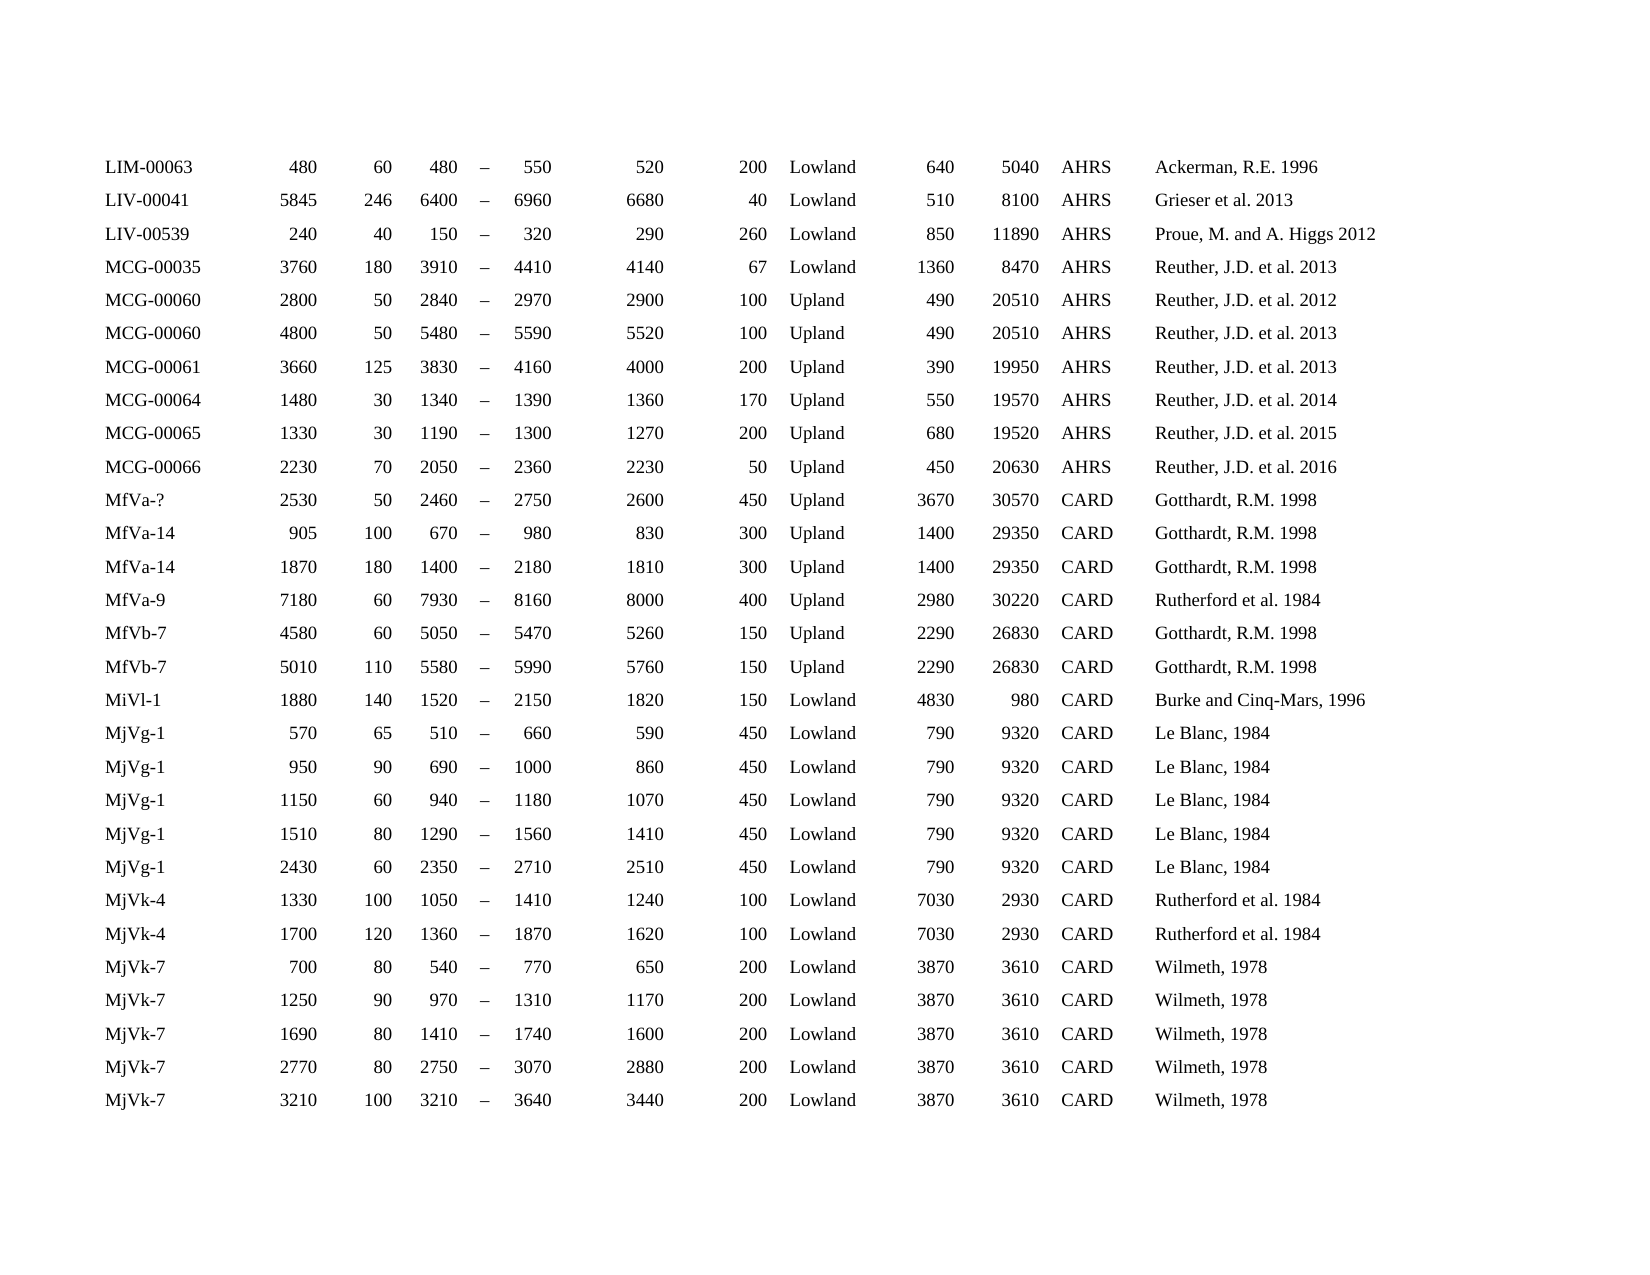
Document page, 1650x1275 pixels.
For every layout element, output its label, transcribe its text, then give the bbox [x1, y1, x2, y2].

table_cell – [469, 650, 494, 683]
table_cell 110 [328, 650, 403, 683]
table_cell 3870 [872, 1017, 966, 1050]
table_cell Lowland [778, 1017, 872, 1050]
table_cell 3610 [966, 1083, 1050, 1117]
table_cell 790 [872, 783, 966, 817]
table_cell – [469, 317, 494, 350]
table_cell CARD [1050, 883, 1144, 917]
table_cell Rutherford et al. 1984 [1144, 883, 1547, 917]
table_cell 200 [675, 1017, 778, 1050]
table_cell 29350 [966, 517, 1050, 550]
table_cell 3660 [244, 350, 328, 383]
table_cell 2930 [966, 917, 1050, 950]
table_cell 19570 [966, 383, 1050, 417]
table_cell 680 [872, 417, 966, 450]
table_cell 5480 [403, 317, 469, 350]
table_cell Upland [778, 450, 872, 483]
table_cell Lowland [778, 1083, 872, 1117]
table_cell Gotthardt, R.M. 1998 [1144, 550, 1547, 583]
table_cell 1330 [244, 417, 328, 450]
table_cell 150 [675, 617, 778, 650]
table_cell 100 [328, 1083, 403, 1117]
table_cell 450 [675, 817, 778, 850]
table_cell 300 [675, 517, 778, 550]
table_cell 150 [675, 650, 778, 683]
table_cell 70 [328, 450, 403, 483]
table_cell LIM-00063 [94, 150, 244, 183]
table_cell Lowland [778, 250, 872, 283]
table_cell 570 [244, 717, 328, 750]
table_cell Lowland [778, 917, 872, 950]
table_cell LIV-00539 [94, 217, 244, 250]
table_cell – [469, 550, 494, 583]
table_cell 30220 [966, 583, 1050, 617]
table_cell 60 [328, 583, 403, 617]
table_cell 1290 [403, 817, 469, 850]
table_cell MjVk-7 [94, 1017, 244, 1050]
table_cell 2900 [563, 283, 675, 317]
table_cell – [469, 183, 494, 217]
table_cell 3070 [494, 1050, 562, 1083]
table_cell 180 [328, 250, 403, 283]
table_cell 550 [872, 383, 966, 417]
table_cell AHRS [1050, 350, 1144, 383]
table_cell 1340 [403, 383, 469, 417]
table_cell 2970 [494, 283, 562, 317]
table_cell 2530 [244, 483, 328, 517]
table_cell 150 [403, 217, 469, 250]
table_cell 770 [494, 950, 562, 983]
table_cell 240 [244, 217, 328, 250]
table_cell MjVk-7 [94, 1050, 244, 1083]
table_cell 7180 [244, 583, 328, 617]
table_cell MjVg-1 [94, 717, 244, 750]
table_cell 29350 [966, 550, 1050, 583]
table_cell MjVk-7 [94, 1083, 244, 1117]
table_cell MjVk-4 [94, 917, 244, 950]
table_cell Lowland [778, 683, 872, 717]
table_cell 790 [872, 717, 966, 750]
table_cell 980 [494, 517, 562, 550]
table_cell AHRS [1050, 150, 1144, 183]
table_cell 80 [328, 1050, 403, 1083]
table_cell 150 [675, 683, 778, 717]
table_cell 80 [328, 1017, 403, 1050]
table_cell Wilmeth, 1978 [1144, 1050, 1547, 1083]
table_cell 830 [563, 517, 675, 550]
table_cell 1360 [403, 917, 469, 950]
table_cell 2230 [244, 450, 328, 483]
table_cell 400 [675, 583, 778, 617]
table_cell 2710 [494, 850, 562, 883]
table_cell 246 [328, 183, 403, 217]
table_cell 3910 [403, 250, 469, 283]
table_cell 3870 [872, 1083, 966, 1117]
table_cell 2880 [563, 1050, 675, 1083]
table_cell Burke and Cinq-Mars, 1996 [1144, 683, 1547, 717]
table_cell MCG-00064 [94, 383, 244, 417]
table_cell 2750 [494, 483, 562, 517]
table_cell 100 [675, 317, 778, 350]
table_cell – [469, 517, 494, 550]
table_cell 590 [563, 717, 675, 750]
table_cell 60 [328, 850, 403, 883]
table_cell 200 [675, 350, 778, 383]
table_cell AHRS [1050, 250, 1144, 283]
table_cell 9320 [966, 817, 1050, 850]
table_cell 5990 [494, 650, 562, 683]
table_cell 7030 [872, 883, 966, 917]
table_cell 790 [872, 750, 966, 783]
table_cell MfVa-? [94, 483, 244, 517]
table_cell 640 [872, 150, 966, 183]
table_cell 200 [675, 950, 778, 983]
table_cell – [469, 150, 494, 183]
table_cell 65 [328, 717, 403, 750]
table_cell 9320 [966, 850, 1050, 883]
table_cell 2350 [403, 850, 469, 883]
table_cell 100 [328, 883, 403, 917]
table_cell MCG-00035 [94, 250, 244, 283]
table_cell CARD [1050, 983, 1144, 1017]
table_cell 5260 [563, 617, 675, 650]
table_cell 200 [675, 1083, 778, 1117]
table_cell 6960 [494, 183, 562, 217]
table_cell CARD [1050, 683, 1144, 717]
table_cell 3610 [966, 1017, 1050, 1050]
table_cell AHRS [1050, 183, 1144, 217]
table_cell 1400 [872, 550, 966, 583]
table_cell 1310 [494, 983, 562, 1017]
table_cell 1520 [403, 683, 469, 717]
table_cell 200 [675, 150, 778, 183]
table_cell – [469, 450, 494, 483]
table_cell Lowland [778, 983, 872, 1017]
table_cell 100 [675, 883, 778, 917]
table_cell – [469, 617, 494, 650]
table_cell – [469, 750, 494, 783]
table_cell CARD [1050, 750, 1144, 783]
table_cell 125 [328, 350, 403, 383]
table_cell 2980 [872, 583, 966, 617]
table_cell MjVk-4 [94, 883, 244, 917]
table_cell 120 [328, 917, 403, 950]
table_cell Upland [778, 317, 872, 350]
table_cell CARD [1050, 650, 1144, 683]
table_cell 940 [403, 783, 469, 817]
table_cell 1050 [403, 883, 469, 917]
table_cell 1480 [244, 383, 328, 417]
table_cell – [469, 283, 494, 317]
table_cell 1410 [403, 1017, 469, 1050]
table_cell Upland [778, 350, 872, 383]
table_cell 5590 [494, 317, 562, 350]
table_cell 3210 [403, 1083, 469, 1117]
table_cell 3610 [966, 1050, 1050, 1083]
table_cell Upland [778, 650, 872, 683]
table_cell 300 [675, 550, 778, 583]
table_cell MjVk-7 [94, 983, 244, 1017]
table_cell CARD [1050, 950, 1144, 983]
table_cell 650 [563, 950, 675, 983]
table_cell Rutherford et al. 1984 [1144, 583, 1547, 617]
table_cell 1150 [244, 783, 328, 817]
table_cell AHRS [1050, 383, 1144, 417]
table_cell 480 [244, 150, 328, 183]
table_cell LIV-00041 [94, 183, 244, 217]
table_cell 60 [328, 783, 403, 817]
table_cell 20510 [966, 317, 1050, 350]
table_cell Lowland [778, 750, 872, 783]
table_cell 1180 [494, 783, 562, 817]
table_cell CARD [1050, 483, 1144, 517]
table_cell – [469, 483, 494, 517]
table_cell – [469, 250, 494, 283]
table_cell Rutherford et al. 1984 [1144, 917, 1547, 950]
table_cell 1600 [563, 1017, 675, 1050]
table_cell 1400 [403, 550, 469, 583]
table_cell CARD [1050, 617, 1144, 650]
table_cell CARD [1050, 1017, 1144, 1050]
table_cell CARD [1050, 550, 1144, 583]
table_cell 450 [675, 750, 778, 783]
table_cell 1510 [244, 817, 328, 850]
table_cell CARD [1050, 783, 1144, 817]
table_cell 3440 [563, 1083, 675, 1117]
table_cell 9320 [966, 717, 1050, 750]
table_cell CARD [1050, 583, 1144, 617]
table_cell 200 [675, 983, 778, 1017]
table_cell 6680 [563, 183, 675, 217]
table_cell 2430 [244, 850, 328, 883]
table_cell 20510 [966, 283, 1050, 317]
table_cell – [469, 883, 494, 917]
table_cell Reuther, J.D. et al. 2013 [1144, 350, 1547, 383]
table_cell 970 [403, 983, 469, 1017]
table_cell Grieser et al. 2013 [1144, 183, 1547, 217]
table_cell 30 [328, 417, 403, 450]
table_cell 50 [328, 483, 403, 517]
table_cell 520 [563, 150, 675, 183]
table_cell 2230 [563, 450, 675, 483]
table_cell 40 [328, 217, 403, 250]
table_cell 260 [675, 217, 778, 250]
table_cell 80 [328, 817, 403, 850]
table_cell MCG-00061 [94, 350, 244, 383]
table_cell 3640 [494, 1083, 562, 1117]
table_cell 2150 [494, 683, 562, 717]
table_cell Lowland [778, 183, 872, 217]
table_cell 2840 [403, 283, 469, 317]
table_cell 660 [494, 717, 562, 750]
table_cell 2180 [494, 550, 562, 583]
table_cell 100 [675, 917, 778, 950]
table_cell – [469, 383, 494, 417]
table_cell AHRS [1050, 450, 1144, 483]
table_cell 950 [244, 750, 328, 783]
table_cell 50 [675, 450, 778, 483]
table_cell 850 [872, 217, 966, 250]
table_cell CARD [1050, 1050, 1144, 1083]
table_cell 3610 [966, 950, 1050, 983]
table_cell 140 [328, 683, 403, 717]
table_cell 4160 [494, 350, 562, 383]
table_cell 5050 [403, 617, 469, 650]
table_cell 170 [675, 383, 778, 417]
table_cell 3870 [872, 950, 966, 983]
table_cell MjVg-1 [94, 783, 244, 817]
table_cell MfVa-14 [94, 517, 244, 550]
table_cell 30570 [966, 483, 1050, 517]
table_cell 90 [328, 983, 403, 1017]
table_cell 1190 [403, 417, 469, 450]
table_cell 860 [563, 750, 675, 783]
table_cell Le Blanc, 1984 [1144, 717, 1547, 750]
table_cell Lowland [778, 1050, 872, 1083]
table_cell 510 [872, 183, 966, 217]
table_cell – [469, 717, 494, 750]
table_cell CARD [1050, 917, 1144, 950]
table_cell 450 [675, 717, 778, 750]
table_cell – [469, 917, 494, 950]
table_cell 67 [675, 250, 778, 283]
table_cell Upland [778, 550, 872, 583]
table_cell Upland [778, 517, 872, 550]
table_cell 2930 [966, 883, 1050, 917]
table_cell CARD [1050, 850, 1144, 883]
table_cell Lowland [778, 217, 872, 250]
table_cell 2800 [244, 283, 328, 317]
table_cell 700 [244, 950, 328, 983]
table_cell – [469, 350, 494, 383]
table_cell Wilmeth, 1978 [1144, 1017, 1547, 1050]
table_cell 2510 [563, 850, 675, 883]
table_cell MCG-00065 [94, 417, 244, 450]
table_cell Gotthardt, R.M. 1998 [1144, 517, 1547, 550]
table_cell 8470 [966, 250, 1050, 283]
table_cell Upland [778, 417, 872, 450]
table_cell Reuther, J.D. et al. 2013 [1144, 317, 1547, 350]
table_cell 19950 [966, 350, 1050, 383]
table_cell 1700 [244, 917, 328, 950]
table_cell AHRS [1050, 217, 1144, 250]
table_cell 2050 [403, 450, 469, 483]
table_cell Le Blanc, 1984 [1144, 817, 1547, 850]
table_cell 905 [244, 517, 328, 550]
table_cell 690 [403, 750, 469, 783]
table_cell Upland [778, 617, 872, 650]
table_cell 4830 [872, 683, 966, 717]
table_cell 450 [872, 450, 966, 483]
table_cell Lowland [778, 950, 872, 983]
table_cell 9320 [966, 750, 1050, 783]
table_cell 2600 [563, 483, 675, 517]
table_cell MjVg-1 [94, 850, 244, 883]
table_cell 2460 [403, 483, 469, 517]
table_cell AHRS [1050, 317, 1144, 350]
table_cell MjVg-1 [94, 750, 244, 783]
table_cell 5040 [966, 150, 1050, 183]
table_cell 8100 [966, 183, 1050, 217]
table_cell Upland [778, 383, 872, 417]
table_cell Lowland [778, 850, 872, 883]
table_cell 7030 [872, 917, 966, 950]
table_cell 2770 [244, 1050, 328, 1083]
table_cell 1410 [563, 817, 675, 850]
table_cell Reuther, J.D. et al. 2013 [1144, 250, 1547, 283]
table_cell 90 [328, 750, 403, 783]
table_cell 60 [328, 150, 403, 183]
table_cell 11890 [966, 217, 1050, 250]
table_cell Le Blanc, 1984 [1144, 850, 1547, 883]
table_cell 790 [872, 817, 966, 850]
table_cell MjVg-1 [94, 817, 244, 850]
table_cell Gotthardt, R.M. 1998 [1144, 483, 1547, 517]
table_cell 1620 [563, 917, 675, 950]
table_cell 450 [675, 850, 778, 883]
table_cell Lowland [778, 817, 872, 850]
table_cell – [469, 783, 494, 817]
table_cell 2750 [403, 1050, 469, 1083]
table_cell 1270 [563, 417, 675, 450]
table_cell – [469, 1050, 494, 1083]
table_cell 3870 [872, 1050, 966, 1083]
table_cell 1070 [563, 783, 675, 817]
table_cell 1000 [494, 750, 562, 783]
table_cell 20630 [966, 450, 1050, 483]
table_cell Lowland [778, 783, 872, 817]
table_cell MfVa-9 [94, 583, 244, 617]
table_cell 5010 [244, 650, 328, 683]
table_cell 2290 [872, 617, 966, 650]
table_cell 290 [563, 217, 675, 250]
table_cell 1300 [494, 417, 562, 450]
table_cell 1560 [494, 817, 562, 850]
table_cell – [469, 217, 494, 250]
table_cell Upland [778, 283, 872, 317]
table_cell Wilmeth, 1978 [1144, 983, 1547, 1017]
table_cell 1330 [244, 883, 328, 917]
table_cell CARD [1050, 517, 1144, 550]
table_cell 540 [403, 950, 469, 983]
table_cell 50 [328, 317, 403, 350]
table_cell 450 [675, 783, 778, 817]
table_cell 4800 [244, 317, 328, 350]
table_cell MCG-00060 [94, 283, 244, 317]
table_cell MjVk-7 [94, 950, 244, 983]
table_cell 19520 [966, 417, 1050, 450]
table_cell 100 [675, 283, 778, 317]
table_cell Upland [778, 583, 872, 617]
table_cell 6400 [403, 183, 469, 217]
table_cell MfVb-7 [94, 650, 244, 683]
table_cell – [469, 1083, 494, 1117]
table_cell Lowland [778, 150, 872, 183]
table_cell 1410 [494, 883, 562, 917]
table_cell 5580 [403, 650, 469, 683]
table_cell 9320 [966, 783, 1050, 817]
table_cell – [469, 950, 494, 983]
table_cell CARD [1050, 1083, 1144, 1117]
table_cell 550 [494, 150, 562, 183]
table_cell Proue, M. and A. Higgs 2012 [1144, 217, 1547, 250]
table_cell Le Blanc, 1984 [1144, 750, 1547, 783]
table_cell MCG-00060 [94, 317, 244, 350]
table_cell Upland [778, 483, 872, 517]
table_cell 1400 [872, 517, 966, 550]
table_cell – [469, 817, 494, 850]
table_cell 100 [328, 517, 403, 550]
table_cell CARD [1050, 817, 1144, 850]
table_cell 80 [328, 950, 403, 983]
table_cell 1740 [494, 1017, 562, 1050]
table_cell Le Blanc, 1984 [1144, 783, 1547, 817]
table_cell 4140 [563, 250, 675, 283]
table_cell 2360 [494, 450, 562, 483]
table_cell 1170 [563, 983, 675, 1017]
table_cell 200 [675, 1050, 778, 1083]
table_cell Gotthardt, R.M. 1998 [1144, 650, 1547, 683]
table_cell 670 [403, 517, 469, 550]
table_cell 200 [675, 417, 778, 450]
table_cell 180 [328, 550, 403, 583]
table_cell MCG-00066 [94, 450, 244, 483]
table_cell 510 [403, 717, 469, 750]
table_cell 26830 [966, 617, 1050, 650]
table_cell – [469, 1017, 494, 1050]
table_cell 3760 [244, 250, 328, 283]
table_cell – [469, 583, 494, 617]
table_cell 3210 [244, 1083, 328, 1117]
table_cell 480 [403, 150, 469, 183]
table_cell 8160 [494, 583, 562, 617]
table_cell 790 [872, 850, 966, 883]
table_cell CARD [1050, 717, 1144, 750]
table_cell 2290 [872, 650, 966, 683]
table_cell Lowland [778, 883, 872, 917]
table_cell 8000 [563, 583, 675, 617]
table_cell AHRS [1050, 283, 1144, 317]
table_cell 7930 [403, 583, 469, 617]
table_cell 1870 [244, 550, 328, 583]
table_cell 3870 [872, 983, 966, 1017]
table_cell AHRS [1050, 417, 1144, 450]
table_cell – [469, 983, 494, 1017]
table_cell 1390 [494, 383, 562, 417]
table_cell 490 [872, 317, 966, 350]
table_cell 50 [328, 283, 403, 317]
table_cell 4580 [244, 617, 328, 650]
table_cell 3610 [966, 983, 1050, 1017]
table_cell 5520 [563, 317, 675, 350]
table_cell 30 [328, 383, 403, 417]
table_cell Wilmeth, 1978 [1144, 1083, 1547, 1117]
table_cell 3830 [403, 350, 469, 383]
table_cell 1820 [563, 683, 675, 717]
table_cell 1810 [563, 550, 675, 583]
table_cell MfVa-14 [94, 550, 244, 583]
table_cell 450 [675, 483, 778, 517]
table_cell Reuther, J.D. et al. 2014 [1144, 383, 1547, 417]
table_cell 320 [494, 217, 562, 250]
table_cell Gotthardt, R.M. 1998 [1144, 617, 1547, 650]
table_cell – [469, 850, 494, 883]
table_cell – [469, 683, 494, 717]
table_cell 26830 [966, 650, 1050, 683]
table_cell Reuther, J.D. et al. 2015 [1144, 417, 1547, 450]
table_cell MiVl-1 [94, 683, 244, 717]
table_cell 4000 [563, 350, 675, 383]
table_cell 1240 [563, 883, 675, 917]
table_cell 390 [872, 350, 966, 383]
table_cell 60 [328, 617, 403, 650]
table_cell 980 [966, 683, 1050, 717]
table_cell 1250 [244, 983, 328, 1017]
table_cell 5760 [563, 650, 675, 683]
table_cell 5470 [494, 617, 562, 650]
table_cell 5845 [244, 183, 328, 217]
table_cell Wilmeth, 1978 [1144, 950, 1547, 983]
table_cell Lowland [778, 717, 872, 750]
table_cell 4410 [494, 250, 562, 283]
table_cell 40 [675, 183, 778, 217]
table_cell – [469, 417, 494, 450]
table_cell 1360 [563, 383, 675, 417]
table_cell 1690 [244, 1017, 328, 1050]
table_cell 3670 [872, 483, 966, 517]
table_cell Ackerman, R.E. 1996 [1144, 150, 1547, 183]
table_cell 1360 [872, 250, 966, 283]
table_cell 490 [872, 283, 966, 317]
table_cell 1870 [494, 917, 562, 950]
table_cell Reuther, J.D. et al. 2016 [1144, 450, 1547, 483]
table_cell MfVb-7 [94, 617, 244, 650]
table_cell Reuther, J.D. et al. 2012 [1144, 283, 1547, 317]
table_cell 1880 [244, 683, 328, 717]
